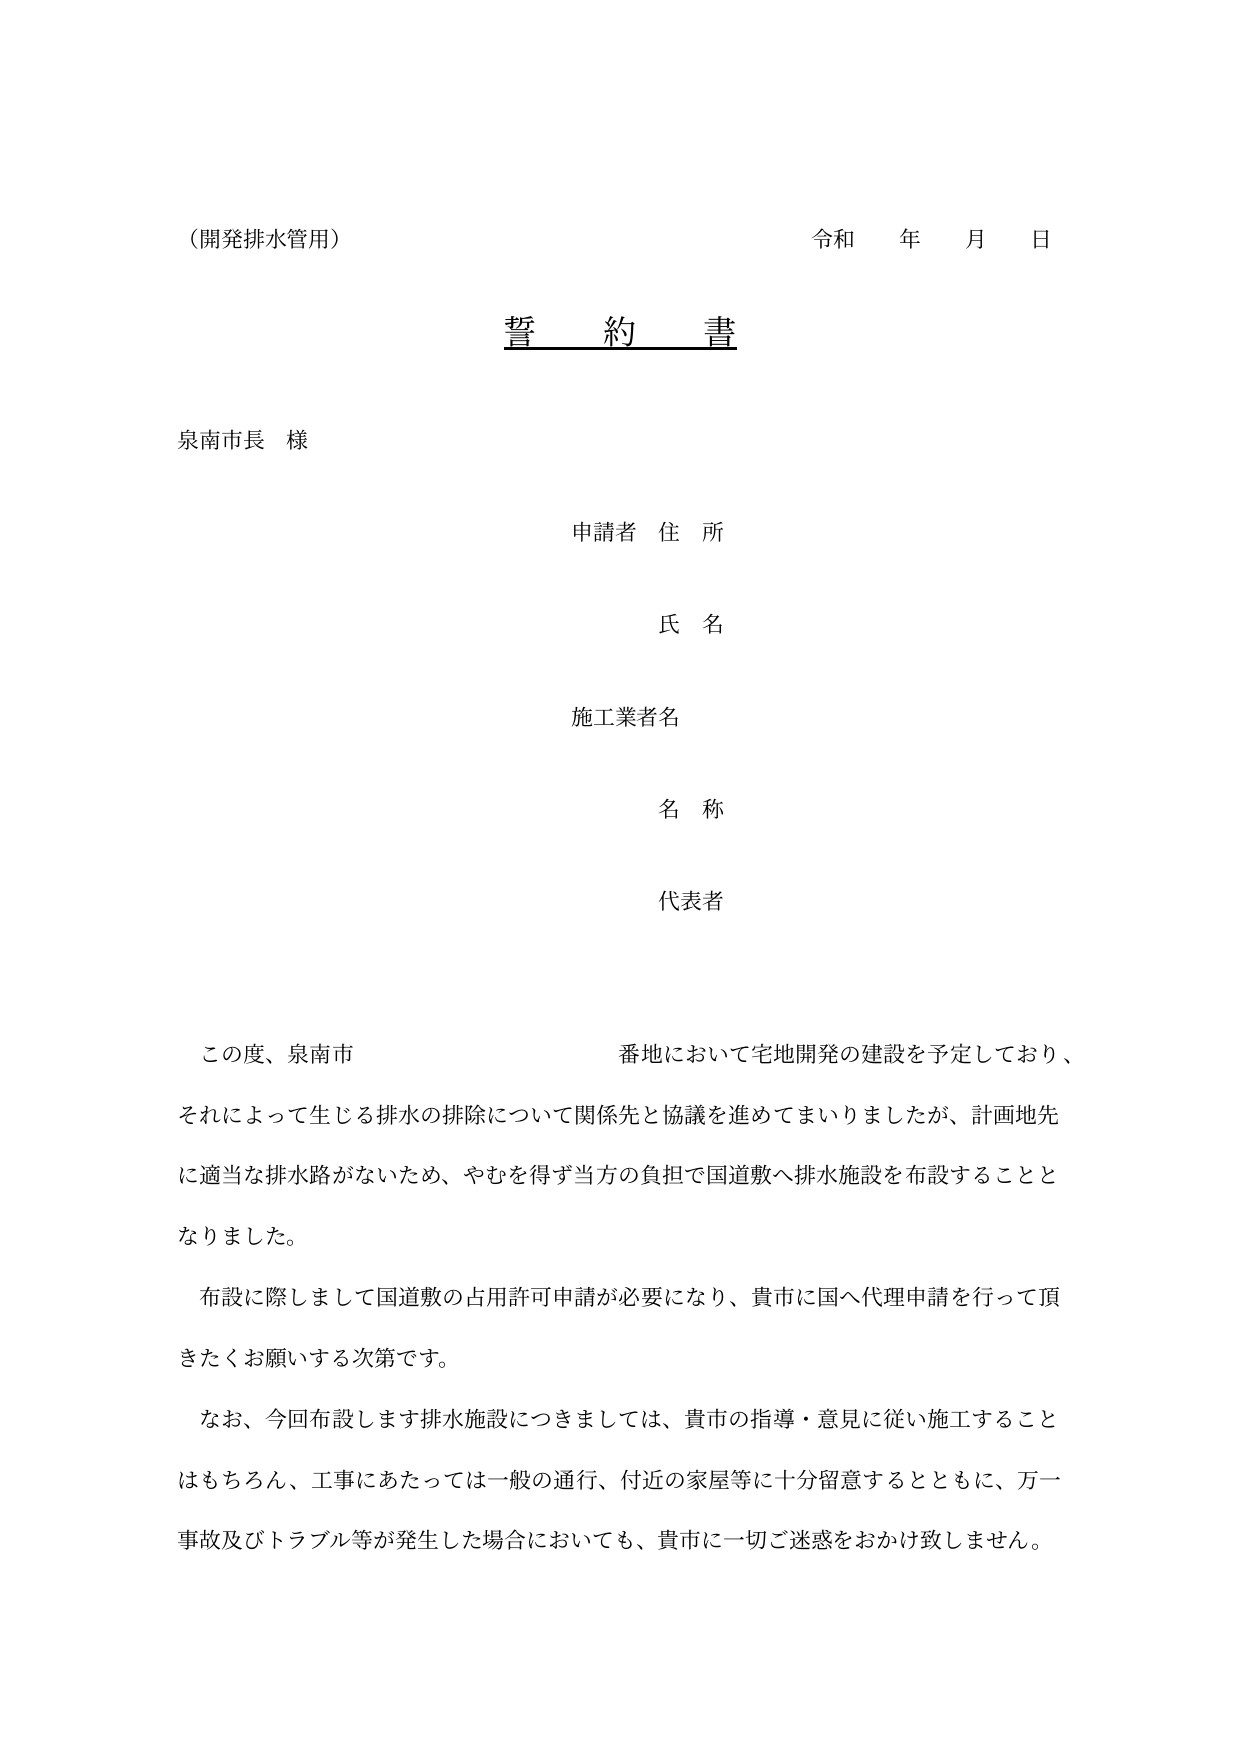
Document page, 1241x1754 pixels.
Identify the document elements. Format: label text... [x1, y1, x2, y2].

text 布設に際しまして国道敷の占用許可申請が必要になり、貴市に国へ代理申請を行って頂きたくお願いする次第です。 [177, 1266, 1063, 1387]
text なお、今回布設します排水施設につきましては、貴市の指導・意見に従い施工することはもちろん、工事にあたっては一般の通行、付近の家屋等に十分留意するとともに、万一事故及びトラブル等が発生した場合においても、貴市に一切ご迷惑をおかけ致しません。 [177, 1387, 1063, 1570]
text 申請者 住 所 [177, 501, 1063, 562]
text この度、泉南市 番地において宅地開発の建設を予定しており、それによって生じる排水の排除について関係先と協議を進めてまいりましたが、計画地先に適当な排水路がないため、やむを得ず当方の負担で国道敷へ排水施設を布設することとなりました。 [177, 1022, 1063, 1266]
text 誓 約 書 [177, 300, 1063, 361]
text なお、今回布設します下水道施設につきましては、貴市の指導・意見に従い施工することはもちろん、工事にあたっては一般の通行、付近の家屋等に十分留意するとともに、万一事故及びトラブル等が発生した場合においても、貴市に一切ご迷惑をおかけ致しません。（開発排水管用） 令和 年 月 日 [177, 207, 1063, 268]
text 泉南市長 様 [177, 408, 1063, 469]
text 施工業者名 [177, 685, 1063, 746]
text 代表者 [177, 870, 1063, 931]
text 名 称 [177, 778, 1063, 838]
text 氏 名 [177, 593, 1063, 654]
